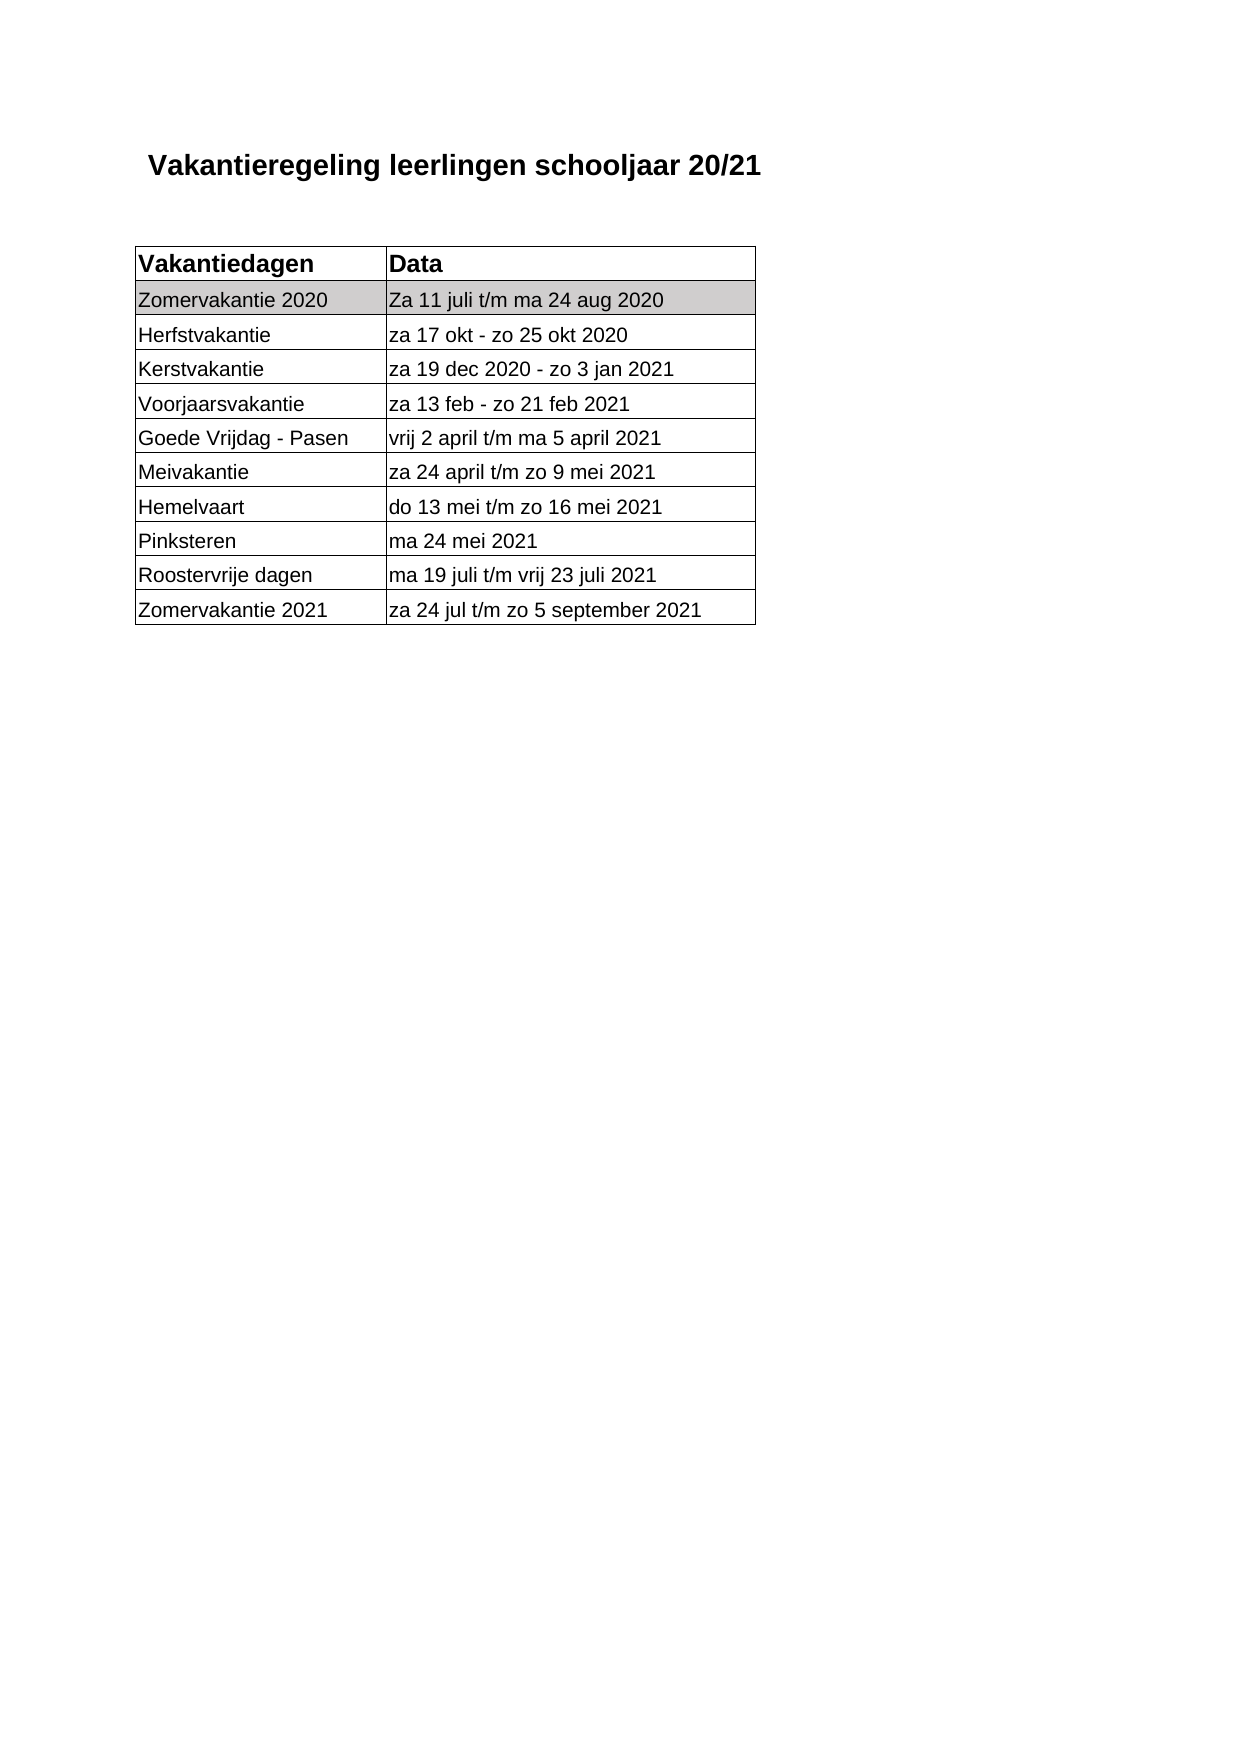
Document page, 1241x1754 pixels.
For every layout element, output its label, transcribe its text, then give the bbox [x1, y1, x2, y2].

table_cell Za 11 juli t/m ma 24 aug 2020 [387, 281, 755, 314]
table_cell do 13 mei t/m zo 16 mei 2021 [387, 487, 755, 521]
table_cell za 19 dec 2020 - zo 3 jan 2021 [387, 350, 755, 383]
table_cell Zomervakantie 2021 [136, 590, 386, 624]
table_cell za 13 feb - zo 21 feb 2021 [387, 384, 755, 417]
table_cell Herfstvakantie [136, 315, 386, 349]
table_cell za 24 april t/m zo 9 mei 2021 [387, 453, 755, 486]
table_cell za 24 jul t/m zo 5 september 2021 [387, 590, 755, 624]
table_cell Kerstvakantie [136, 350, 386, 383]
table_cell Voorjaarsvakantie [136, 384, 386, 417]
table_header Vakantiedagen [136, 247, 386, 280]
table_cell vrij 2 april t/m ma 5 april 2021 [387, 419, 755, 452]
table_cell Pinksteren [136, 522, 386, 555]
text Vakantieregeling leerlingen schooljaar 20/21 [148, 148, 1093, 181]
table_cell Roostervrije dagen [136, 556, 386, 589]
table_header Data [387, 247, 755, 280]
table_cell ma 24 mei 2021 [387, 522, 755, 555]
table_cell Goede Vrijdag - Pasen [136, 419, 386, 452]
table_cell Hemelvaart [136, 487, 386, 521]
table_cell ma 19 juli t/m vrij 23 juli 2021 [387, 556, 755, 589]
table_cell Zomervakantie 2020 [136, 281, 386, 314]
table_cell Meivakantie [136, 453, 386, 486]
table_cell za 17 okt - zo 25 okt 2020 [387, 315, 755, 349]
